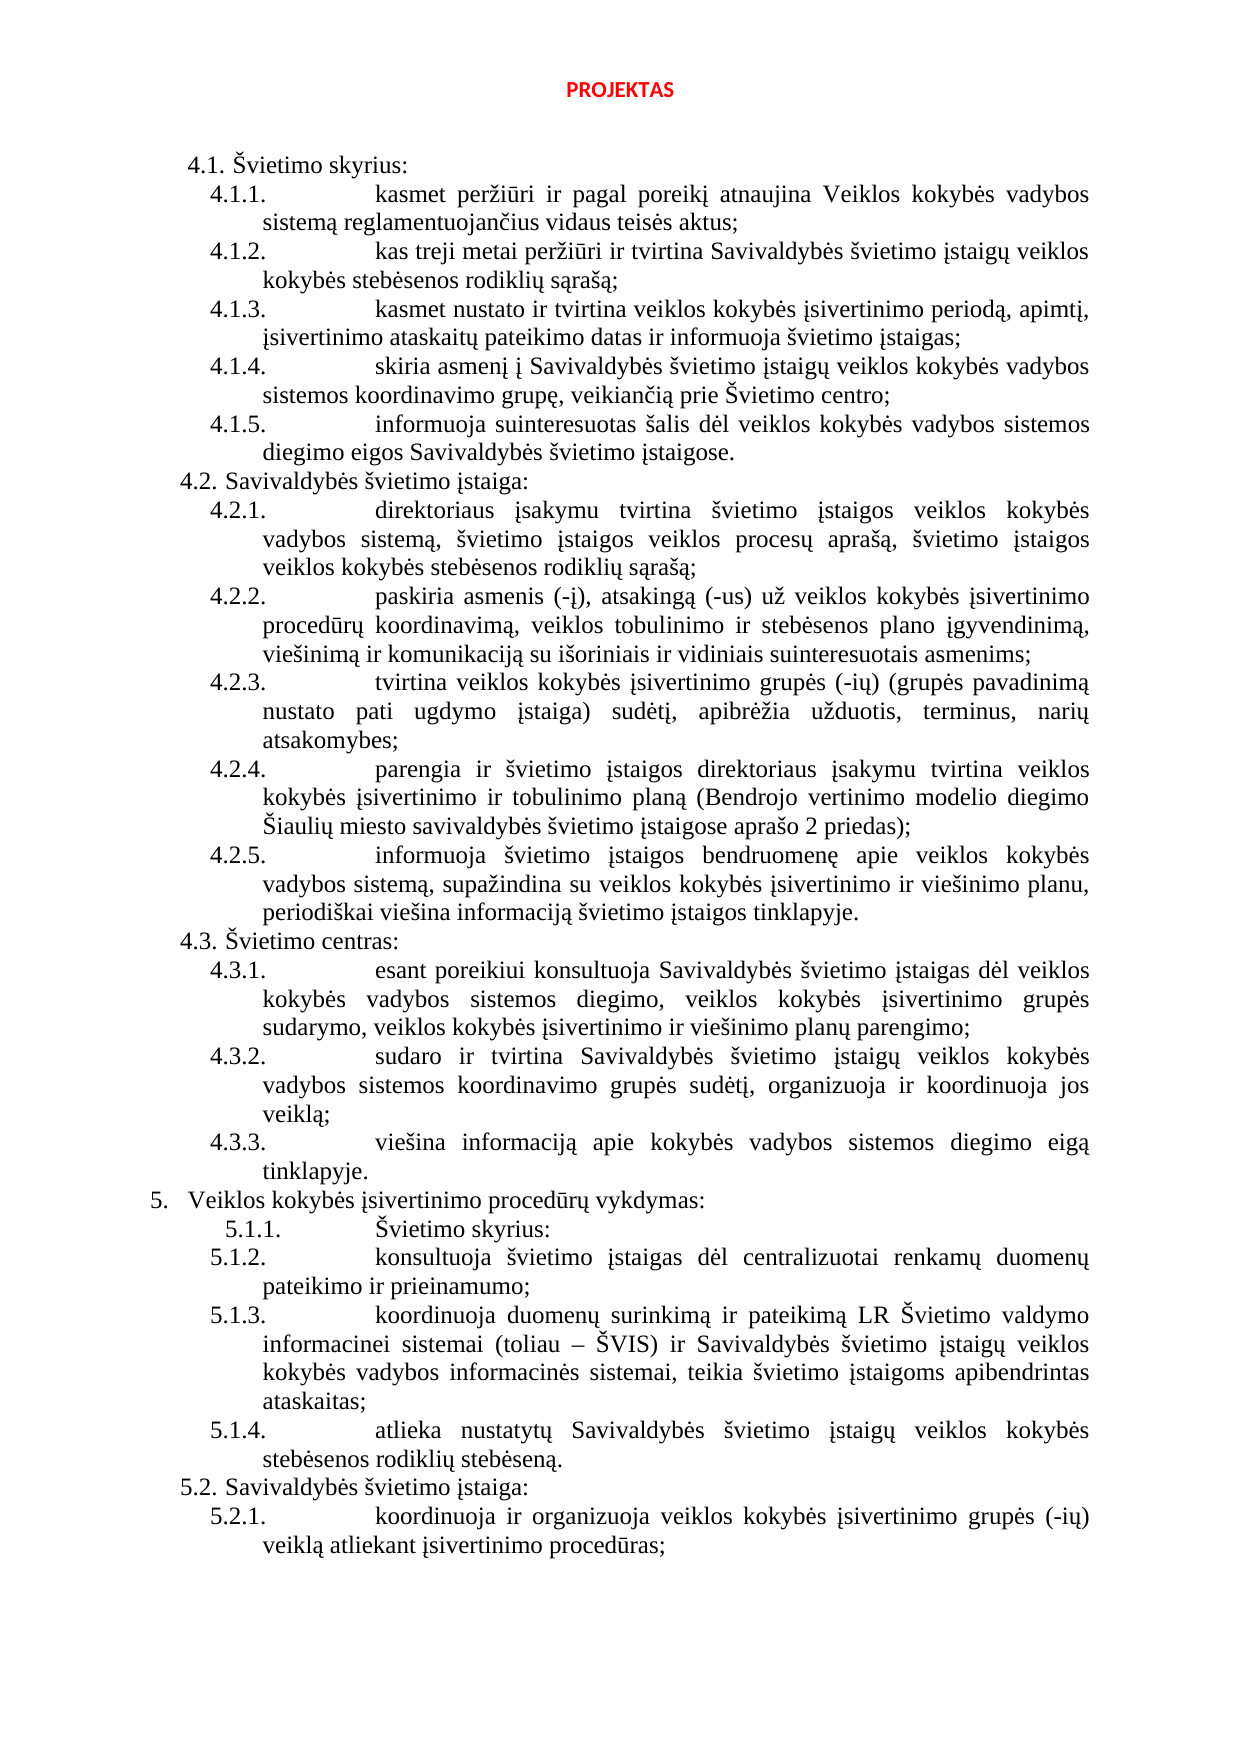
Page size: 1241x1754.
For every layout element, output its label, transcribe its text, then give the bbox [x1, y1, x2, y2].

list viešina informaciją apie kokybės vadybos sistemos diegimo eigą tinklapyje. [210, 1127, 1090, 1185]
list informuoja švietimo įstaigos bendruomenę apie veiklos kokybės vadybos sistemą, supažindina su veiklos kokybės įsivertinimo ir viešinimo planu, periodiškai viešina informaciją švietimo įstaigos tinklapyje. [210, 840, 1090, 926]
list Savivaldybės švietimo įstaiga: [180, 466, 1090, 495]
list konsultuoja švietimo įstaigas dėl centralizuotai renkamų duomenų pateikimo ir prieinamumo; [210, 1242, 1090, 1300]
list kasmet nustato ir tvirtina veiklos kokybės įsivertinimo periodą, apimtį, įsivertinimo ataskaitų pateikimo datas ir informuoja švietimo įstaigas; [210, 294, 1090, 351]
list Švietimo skyrius: [225, 1214, 1090, 1242]
list informuoja suinteresuotas šalis dėl veiklos kokybės vadybos sistemos diegimo eigos Savivaldybės švietimo įstaigose. [210, 409, 1090, 466]
list paskiria asmenis (-į), atsakingą (-us) už veiklos kokybės įsivertinimo procedūrų koordinavimą, veiklos tobulinimo ir stebėsenos plano įgyvendinimą, viešinimą ir komunikaciją su išoriniais ir vidiniais suinteresuotais asmenims; [210, 581, 1090, 667]
list kas treji metai peržiūri ir tvirtina Savivaldybės švietimo įstaigų veiklos kokybės stebėsenos rodiklių sąrašą; [210, 236, 1090, 294]
list kasmet peržiūri ir pagal poreikį atnaujina Veiklos kokybės vadybos sistemą reglamentuojančius vidaus teisės aktus; [210, 179, 1090, 236]
list atlieka nustatytų Savivaldybės švietimo įstaigų veiklos kokybės stebėsenos rodiklių stebėseną. [210, 1415, 1090, 1472]
list sudaro ir tvirtina Savivaldybės švietimo įstaigų veiklos kokybės vadybos sistemos koordinavimo grupės sudėtį, organizuoja ir koordinuoja jos veiklą; [210, 1041, 1090, 1127]
list Veiklos kokybės įsivertinimo procedūrų vykdymas: [150, 1185, 1090, 1214]
list koordinuoja ir organizuoja veiklos kokybės įsivertinimo grupės (-ių) veiklą atliekant įsivertinimo procedūras; [210, 1501, 1090, 1559]
list parengia ir švietimo įstaigos direktoriaus įsakymu tvirtina veiklos kokybės įsivertinimo ir tobulinimo planą (Bendrojo vertinimo modelio diegimo Šiaulių miesto savivaldybės švietimo įstaigose aprašo 2 priedas); [210, 754, 1090, 840]
list Švietimo skyrius: [187, 150, 1090, 179]
list direktoriaus įsakymu tvirtina švietimo įstaigos veiklos kokybės vadybos sistemą, švietimo įstaigos veiklos procesų aprašą, švietimo įstaigos veiklos kokybės stebėsenos rodiklių sąrašą; [210, 495, 1090, 581]
list koordinuoja duomenų surinkimą ir pateikimą LR Švietimo valdymo informacinei sistemai (toliau – ŠVIS) ir Savivaldybės švietimo įstaigų veiklos kokybės vadybos informacinės sistemai, teikia švietimo įstaigoms apibendrintas ataskaitas; [210, 1300, 1090, 1415]
list esant poreikiui konsultuoja Savivaldybės švietimo įstaigas dėl veiklos kokybės vadybos sistemos diegimo, veiklos kokybės įsivertinimo grupės sudarymo, veiklos kokybės įsivertinimo ir viešinimo planų parengimo; [210, 955, 1090, 1041]
list tvirtina veiklos kokybės įsivertinimo grupės (-ių) (grupės pavadinimą nustato pati ugdymo įstaiga) sudėtį, apibrėžia užduotis, terminus, narių atsakomybes; [210, 667, 1090, 754]
list Savivaldybės švietimo įstaiga: [180, 1472, 1090, 1501]
list skiria asmenį į Savivaldybės švietimo įstaigų veiklos kokybės vadybos sistemos koordinavimo grupę, veikiančią prie Švietimo centro; [210, 351, 1090, 409]
list Švietimo centras: [180, 926, 1090, 955]
